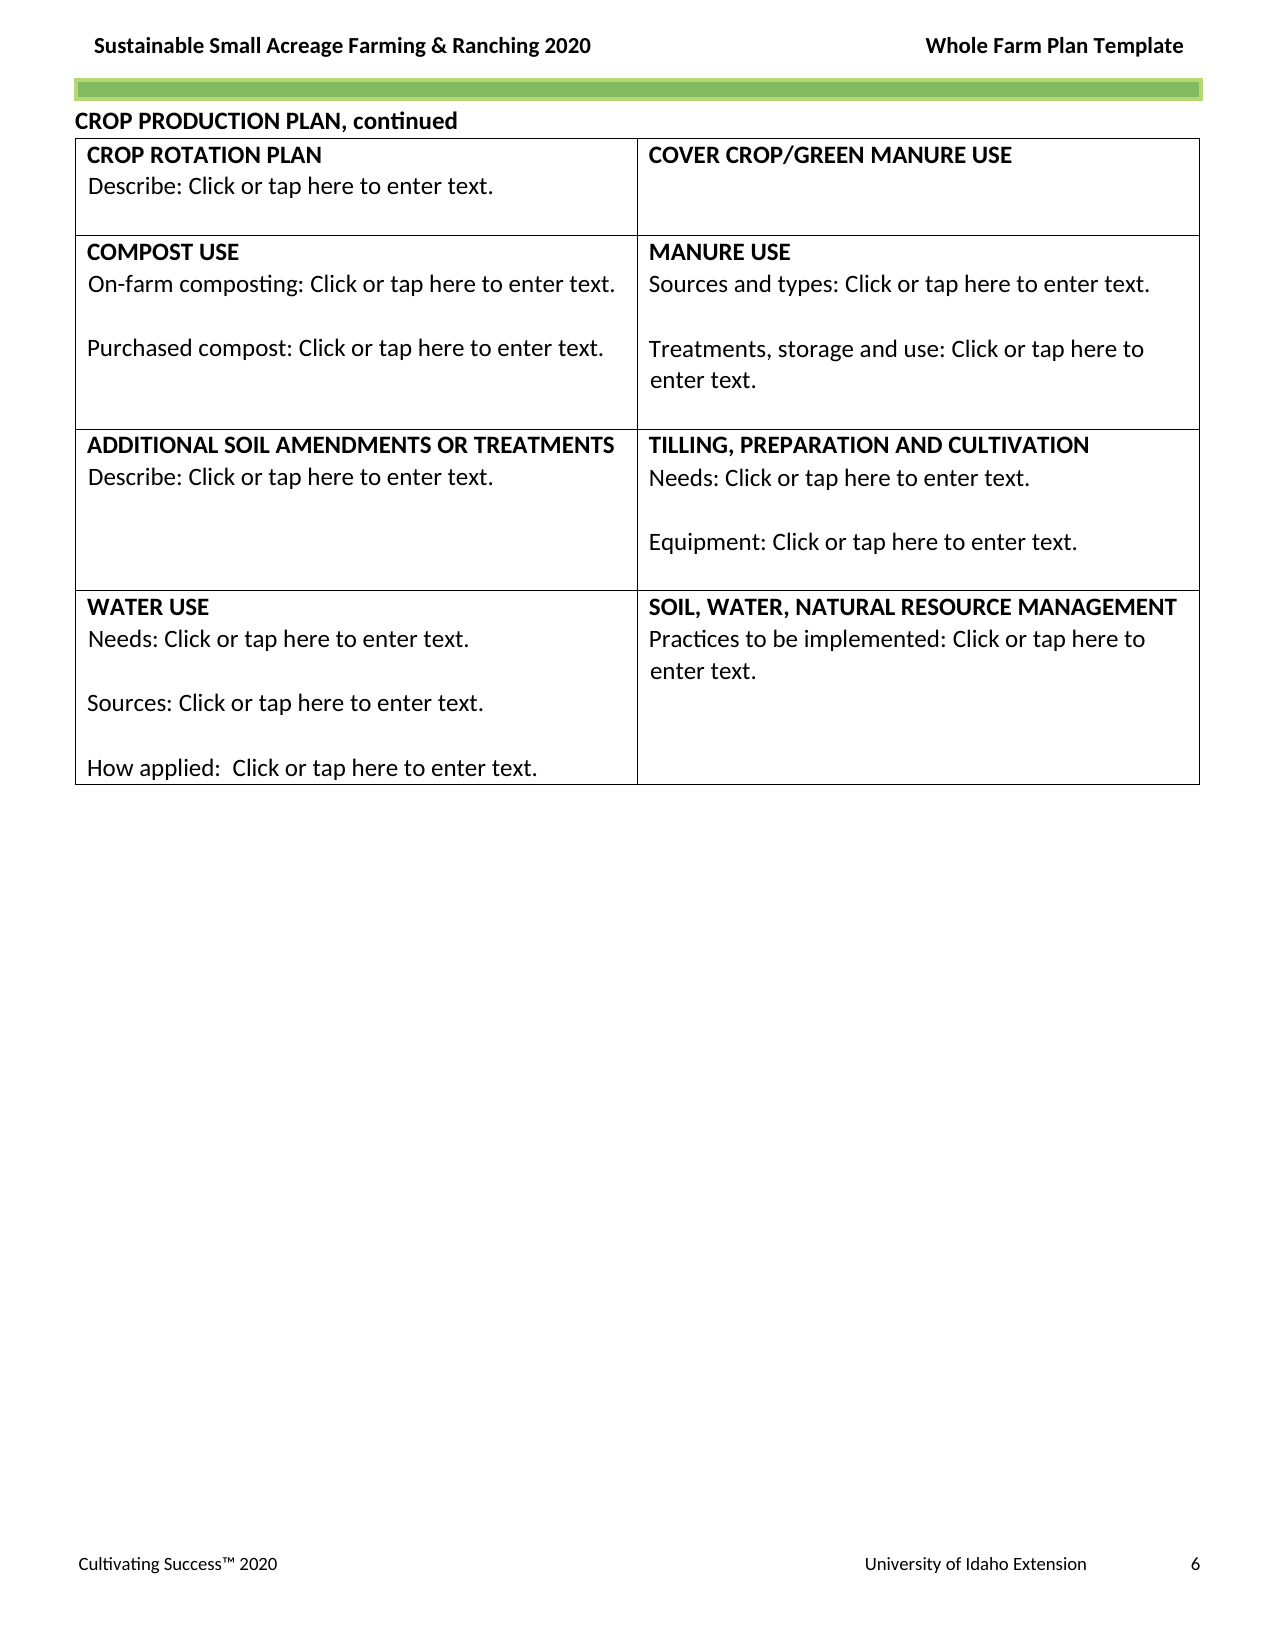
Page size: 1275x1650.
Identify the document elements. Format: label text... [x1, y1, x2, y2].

table_header COVER CROP/GREEN MANURE USE [638, 139, 1199, 235]
table_cell MANURE USE Sources and types: Treatments, storage and use: [638, 236, 1199, 428]
table_cell COMPOST USE On-farm composting: Purchased compost: [76, 236, 637, 428]
table_cell WATER USE Needs: Sources: How applied: [76, 591, 637, 784]
text CROP PRODUCTION PLAN, continued [75, 106, 1200, 136]
table_cell ADDITIONAL SOIL AMENDMENTS OR TREATMENTS Describe: [76, 430, 637, 590]
table_header CROP ROTATION PLAN Describe: [76, 139, 637, 235]
table_cell SOIL, WATER, NATURAL RESOURCE MANAGEMENT Practices to be implemented: [638, 591, 1199, 784]
table_cell TILLING, PREPARATION AND CULTIVATION Needs: Equipment: [638, 430, 1199, 590]
